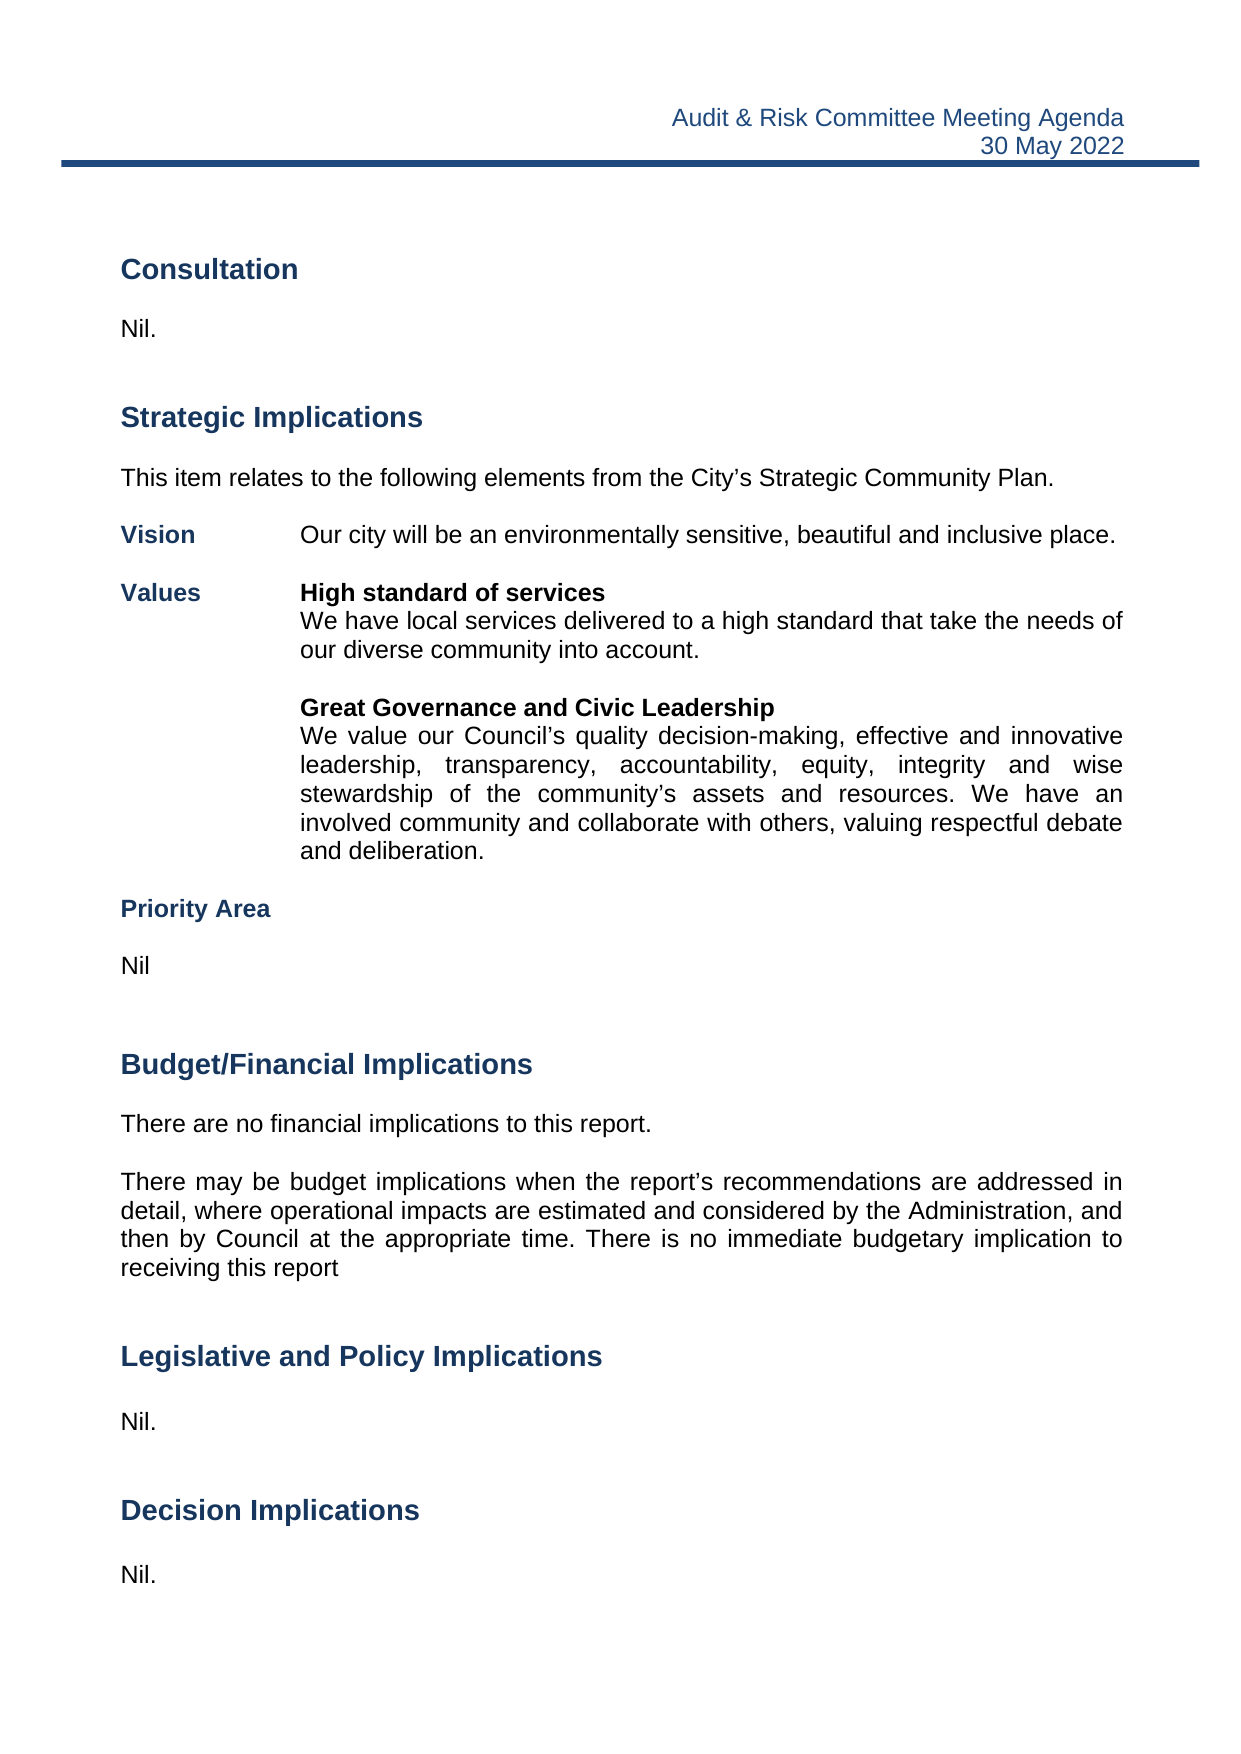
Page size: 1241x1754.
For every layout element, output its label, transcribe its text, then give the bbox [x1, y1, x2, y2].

text Vision Our city will be an environmentally sensitive, beautiful and inclusive place. [120, 520, 1124, 549]
text We value our Council’s quality decision-making, effective and innovative leadership, transparency, accountability, equity, integrity and wise stewardship of the community’s assets and resources. We have an involved community and collaborate with others, valuing respectful debate and deliberation. [300, 721, 1124, 865]
text Budget/Financial Implications [120, 1047, 1124, 1081]
text There may be budget implications when the report’s recommendations are addressed in detail, where operational impacts are estimated and considered by the Administration, and then by Council at the appropriate time. There is no immediate budgetary implication to receiving this report [120, 1167, 1124, 1282]
text Legislative and Policy Implications [120, 1339, 1124, 1373]
text There are no financial implications to this report. [120, 1109, 1124, 1138]
text Decision Implications [120, 1493, 1124, 1526]
text Consultation [120, 252, 1124, 285]
text This item relates to the following elements from the City’s Strategic Community Plan. [120, 462, 1124, 491]
text Nil. [120, 314, 1124, 343]
text Nil. [120, 1406, 1124, 1435]
text We have local services delivered to a high standard that take the needs of our diverse community into account. [300, 606, 1124, 664]
text Nil [121, 951, 1124, 980]
text Great Governance and Civic Leadership [136, 692, 1124, 721]
text Values High standard of services [120, 577, 1124, 606]
text Strategic Implications [120, 400, 1124, 434]
text Priority Area [120, 894, 1124, 922]
text Nil. [120, 1560, 1124, 1588]
